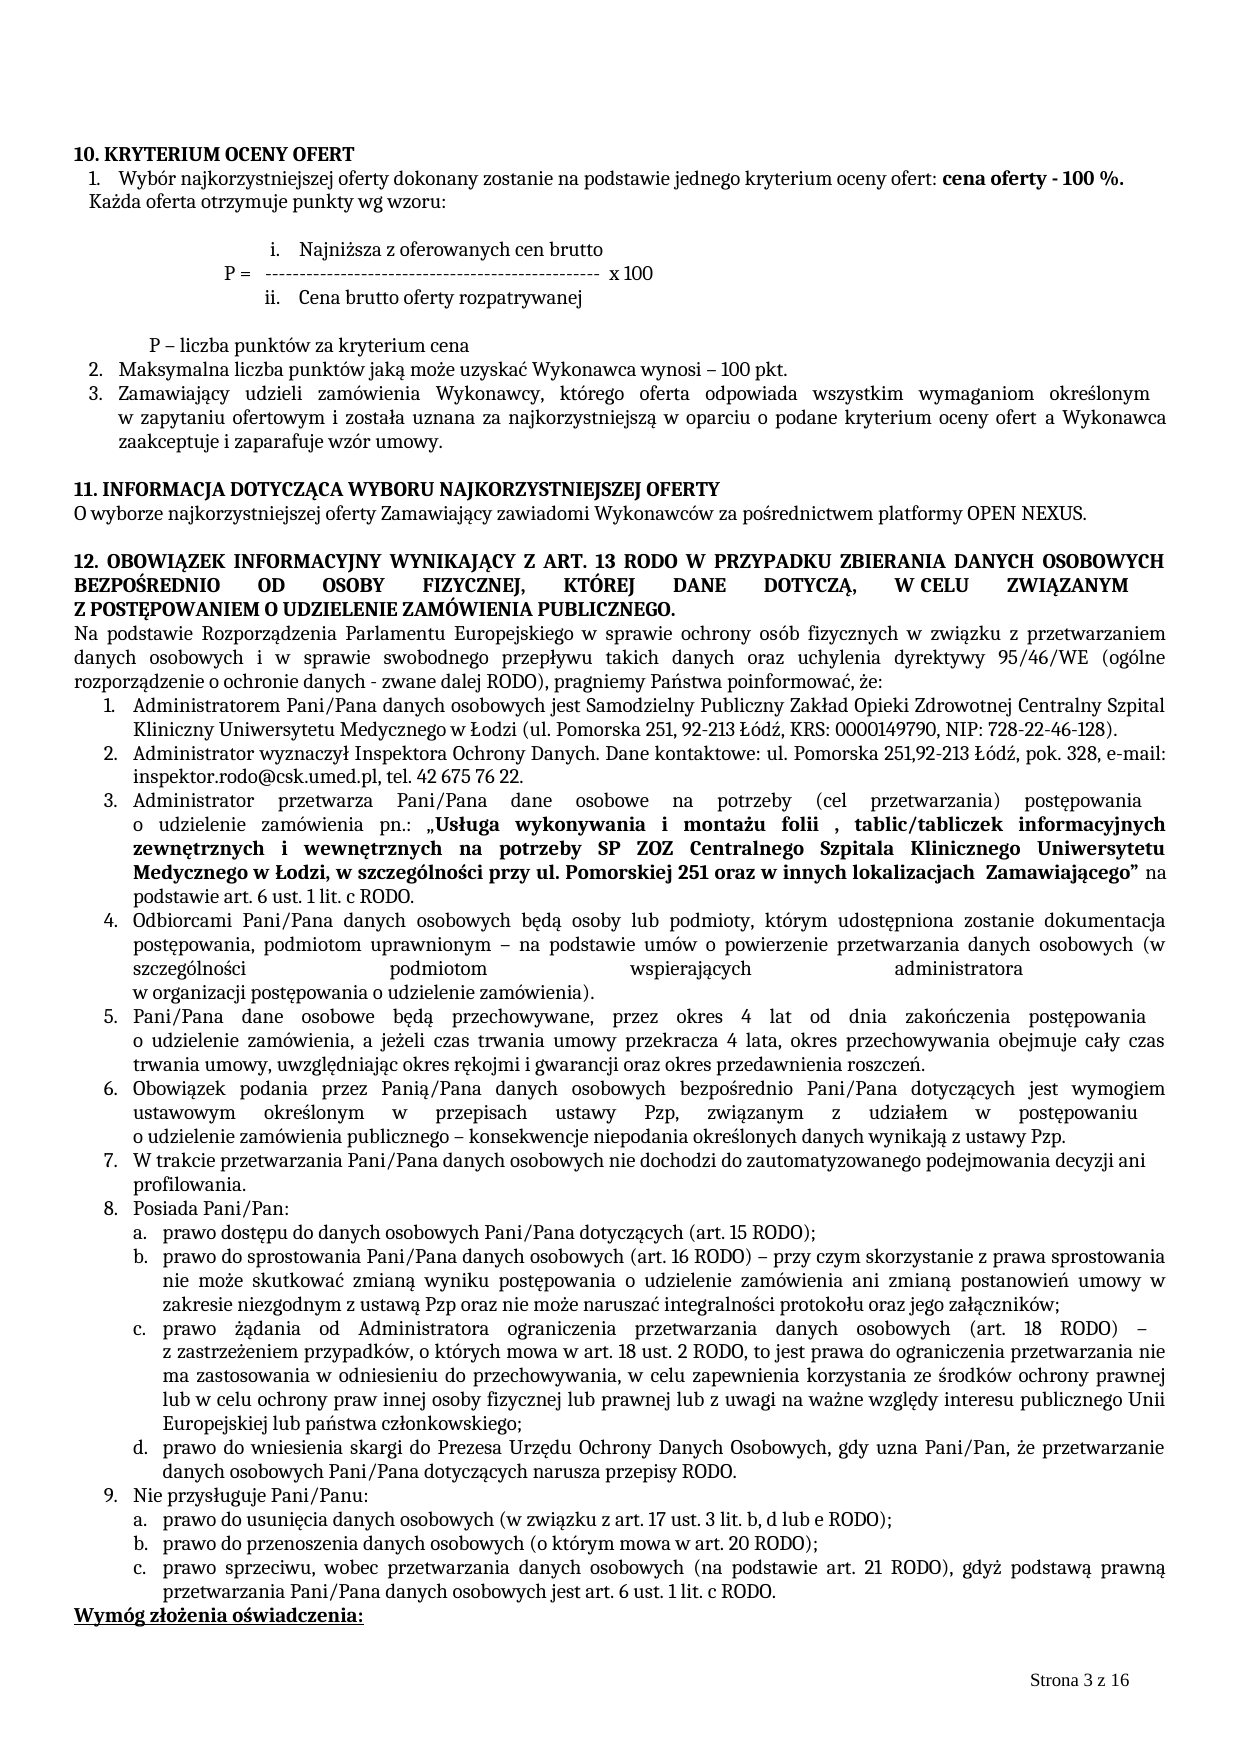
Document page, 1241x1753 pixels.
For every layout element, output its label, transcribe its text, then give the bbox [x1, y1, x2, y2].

list prawo do wniesienia skargi do Prezesa Urzędu Ochrony Danych Osobowych, gdy uzna Pani/Pan, że przetwarzanie danych osobowych Pani/Pana dotyczących narusza przepisy RODO. [133, 1436, 1167, 1484]
list Administrator przetwarza Pani/Pana dane osobowe na potrzeby (cel przetwarzania) postępowania o udzielenie zamówienia pn.: „Usługa wykonywania i montażu folii , tablic/tabliczek informacyjnych zewnętrznych i wewnętrznych na potrzeby SP ZOZ Centralnego Szpitala Klinicznego Uniwersytetu Medycznego w Łodzi, w szczególności przy ul. Pomorskiej 251 oraz w innych lokalizacjach Zamawiającego” na podstawie art. 6 ust. 1 lit. c RODO. [103, 789, 1167, 909]
list Nie przysługuje Pani/Panu: [103, 1484, 1167, 1508]
text 10. KRYTERIUM OCENY OFERT [74, 142, 1167, 166]
text P = ------------------------------------------------- x 100 [224, 262, 1167, 286]
list Obowiązek podania przez Panią/Pana danych osobowych bezpośrednio Pani/Pana dotyczących jest wymogiem ustawowym określonym w przepisach ustawy Pzp, związanym z udziałem w postępowaniu o udzielenie zamówienia publicznego – konsekwencje niepodania określonych danych wynikają z ustawy Pzp. [103, 1077, 1167, 1148]
text 12. OBOWIĄZEK INFORMACYJNY WYNIKAJĄCY Z ART. 13 RODO W PRZYPADKU ZBIERANIA DANYCH OSOBOWYCH BEZPOŚREDNIO OD OSOBY FIZYCZNEJ, KTÓREJ DANE DOTYCZĄ, W CELU ZWIĄZANYM Z POSTĘPOWANIEM O UDZIELENIE ZAMÓWIENIA PUBLICZNEGO. [74, 549, 1167, 621]
list prawo do przenoszenia danych osobowych (o którym mowa w art. 20 RODO); [133, 1532, 1167, 1556]
list Administrator wyznaczył Inspektora Ochrony Danych. Dane kontaktowe: ul. Pomorska 251,92-213 Łódź, pok. 328, e-mail: inspektor.rodo@csk.umed.pl, tel. 42 675 76 22. [103, 741, 1167, 789]
text Wymóg złożenia oświadczenia: [74, 1604, 1167, 1628]
text O wyborze najkorzystniejszej oferty Zamawiający zawiadomi Wykonawców za pośrednictwem platformy OPEN NEXUS. [74, 502, 1167, 526]
list Maksymalna liczba punktów jaką może uzyskać Wykonawca wynosi – 100 pkt. [89, 358, 1167, 382]
list Pani/Pana dane osobowe będą przechowywane, przez okres 4 lat od dnia zakończenia postępowania o udzielenie zamówienia, a jeżeli czas trwania umowy przekracza 4 lata, okres przechowywania obejmuje cały czas trwania umowy, uwzględniając okres rękojmi i gwarancji oraz okres przedawnienia roszczeń. [103, 1005, 1167, 1077]
list Odbiorcami Pani/Pana danych osobowych będą osoby lub podmioty, którym udostępniona zostanie dokumentacja postępowania, podmiotom uprawnionym – na podstawie umów o powierzenie przetwarzania danych osobowych (w szczególności podmiotom wspierających administratora w organizacji postępowania o udzielenie zamówienia). [103, 909, 1167, 1005]
text P – liczba punktów za kryterium cena [149, 334, 1167, 358]
list Wybór najkorzystniejszej oferty dokonany zostanie na podstawie jednego kryterium oceny ofert: cena oferty - 100 %. [89, 166, 1167, 190]
list prawo sprzeciwu, wobec przetwarzania danych osobowych (na podstawie art. 21 RODO), gdyż podstawą prawną przetwarzania Pani/Pana danych osobowych jest art. 6 ust. 1 lit. c RODO. [133, 1556, 1167, 1604]
list W trakcie przetwarzania Pani/Pana danych osobowych nie dochodzi do zautomatyzowanego podejmowania decyzji ani profilowania. [103, 1148, 1167, 1196]
list Zamawiający udzieli zamówienia Wykonawcy, którego oferta odpowiada wszystkim wymaganiom określonym w zapytaniu ofertowym i została uznana za najkorzystniejszą w oparciu o podane kryterium oceny ofert a Wykonawca zaakceptuje i zaparafuje wzór umowy. [89, 382, 1167, 454]
text 11. INFORMACJA DOTYCZĄCA WYBORU NAJKORZYSTNIEJSZEJ OFERTY [74, 478, 1167, 502]
list prawo do sprostowania Pani/Pana danych osobowych (art. 16 RODO) – przy czym skorzystanie z prawa sprostowania nie może skutkować zmianą wyniku postępowania o udzielenie zamówienia ani zmianą postanowień umowy w zakresie niezgodnym z ustawą Pzp oraz nie może naruszać integralności protokołu oraz jego załączników; [133, 1244, 1167, 1316]
text Na podstawie Rozporządzenia Parlamentu Europejskiego w sprawie ochrony osób fizycznych w związku z przetwarzaniem danych osobowych i w sprawie swobodnego przepływu takich danych oraz uchylenia dyrektywy 95/46/WE (ogólne rozporządzenie o ochronie danych - zwane dalej RODO), pragniemy Państwa poinformować, że: [74, 621, 1167, 693]
text Każda oferta otrzymuje punkty wg wzoru: [89, 190, 1167, 214]
list prawo żądania od Administratora ograniczenia przetwarzania danych osobowych (art. 18 RODO) – z zastrzeżeniem przypadków, o których mowa w art. 18 ust. 2 RODO, to jest prawa do ograniczenia przetwarzania nie ma zastosowania w odniesieniu do przechowywania, w celu zapewnienia korzystania ze środków ochrony prawnej lub w celu ochrony praw innej osoby fizycznej lub prawnej lub z uwagi na ważne względy interesu publicznego Unii Europejskiej lub państwa członkowskiego; [133, 1316, 1167, 1436]
list prawo dostępu do danych osobowych Pani/Pana dotyczących (art. 15 RODO); [133, 1220, 1167, 1244]
list Najniższa z oferowanych cen brutto [280, 238, 1167, 262]
list prawo do usunięcia danych osobowych (w związku z art. 17 ust. 3 lit. b, d lub e RODO); [133, 1508, 1167, 1532]
list Administratorem Pani/Pana danych osobowych jest Samodzielny Publiczny Zakład Opieki Zdrowotnej Centralny Szpital Kliniczny Uniwersytetu Medycznego w Łodzi (ul. Pomorska 251, 92-213 Łódź, KRS: 0000149790, NIP: 728-22-46-128). [103, 693, 1167, 741]
list Cena brutto oferty rozpatrywanej [280, 286, 1167, 310]
list Posiada Pani/Pan: [103, 1196, 1167, 1220]
